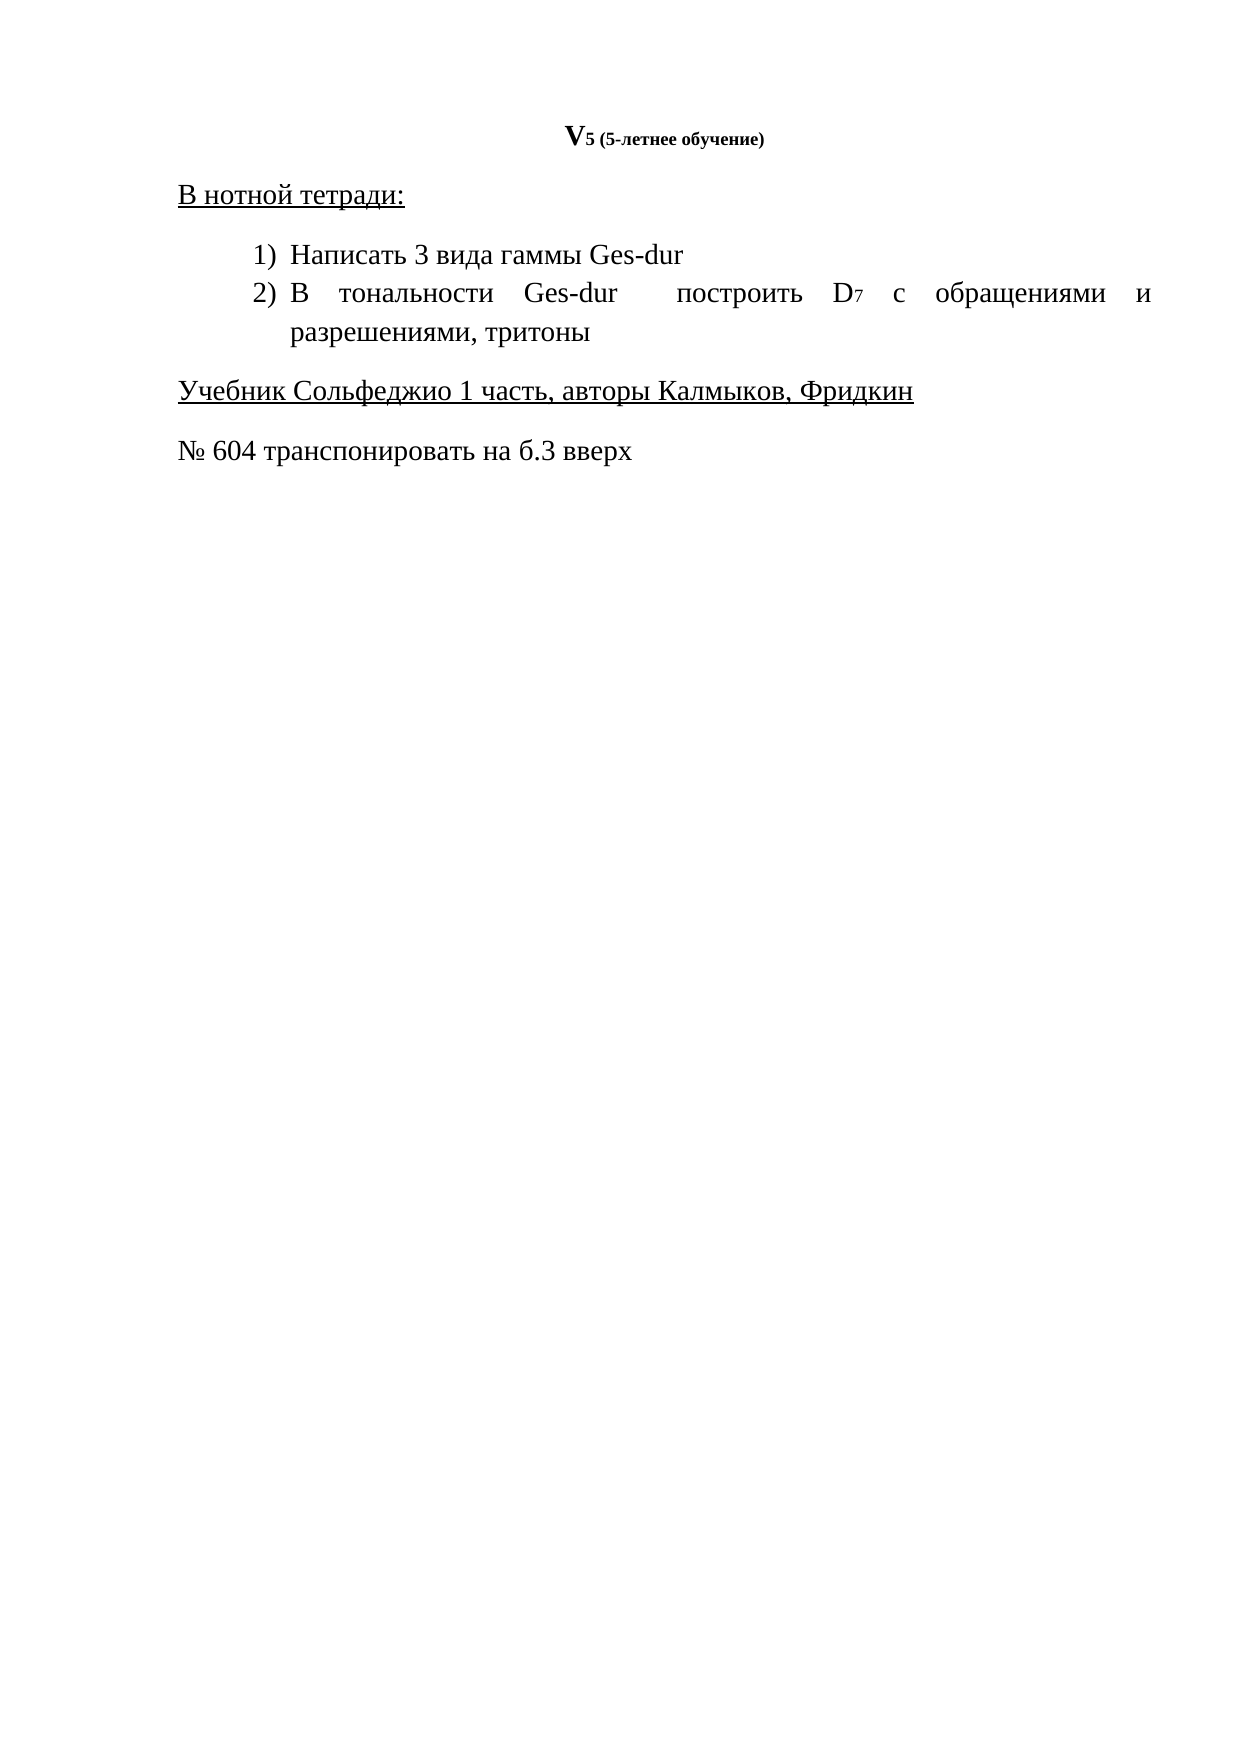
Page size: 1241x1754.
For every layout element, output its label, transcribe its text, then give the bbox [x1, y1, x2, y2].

list Написать 3 вида гаммы Ges-dur [252, 237, 1152, 270]
text В нотной тетради: [177, 177, 1152, 211]
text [177, 373, 1152, 407]
list В тональности Ges-dur построить D7 с обращениями и разрешениями, тритоны [252, 275, 1152, 347]
text № 604 транспонировать на б.3 вверх [177, 433, 1152, 466]
text V5 (5-летнее обучение) [177, 118, 1152, 152]
